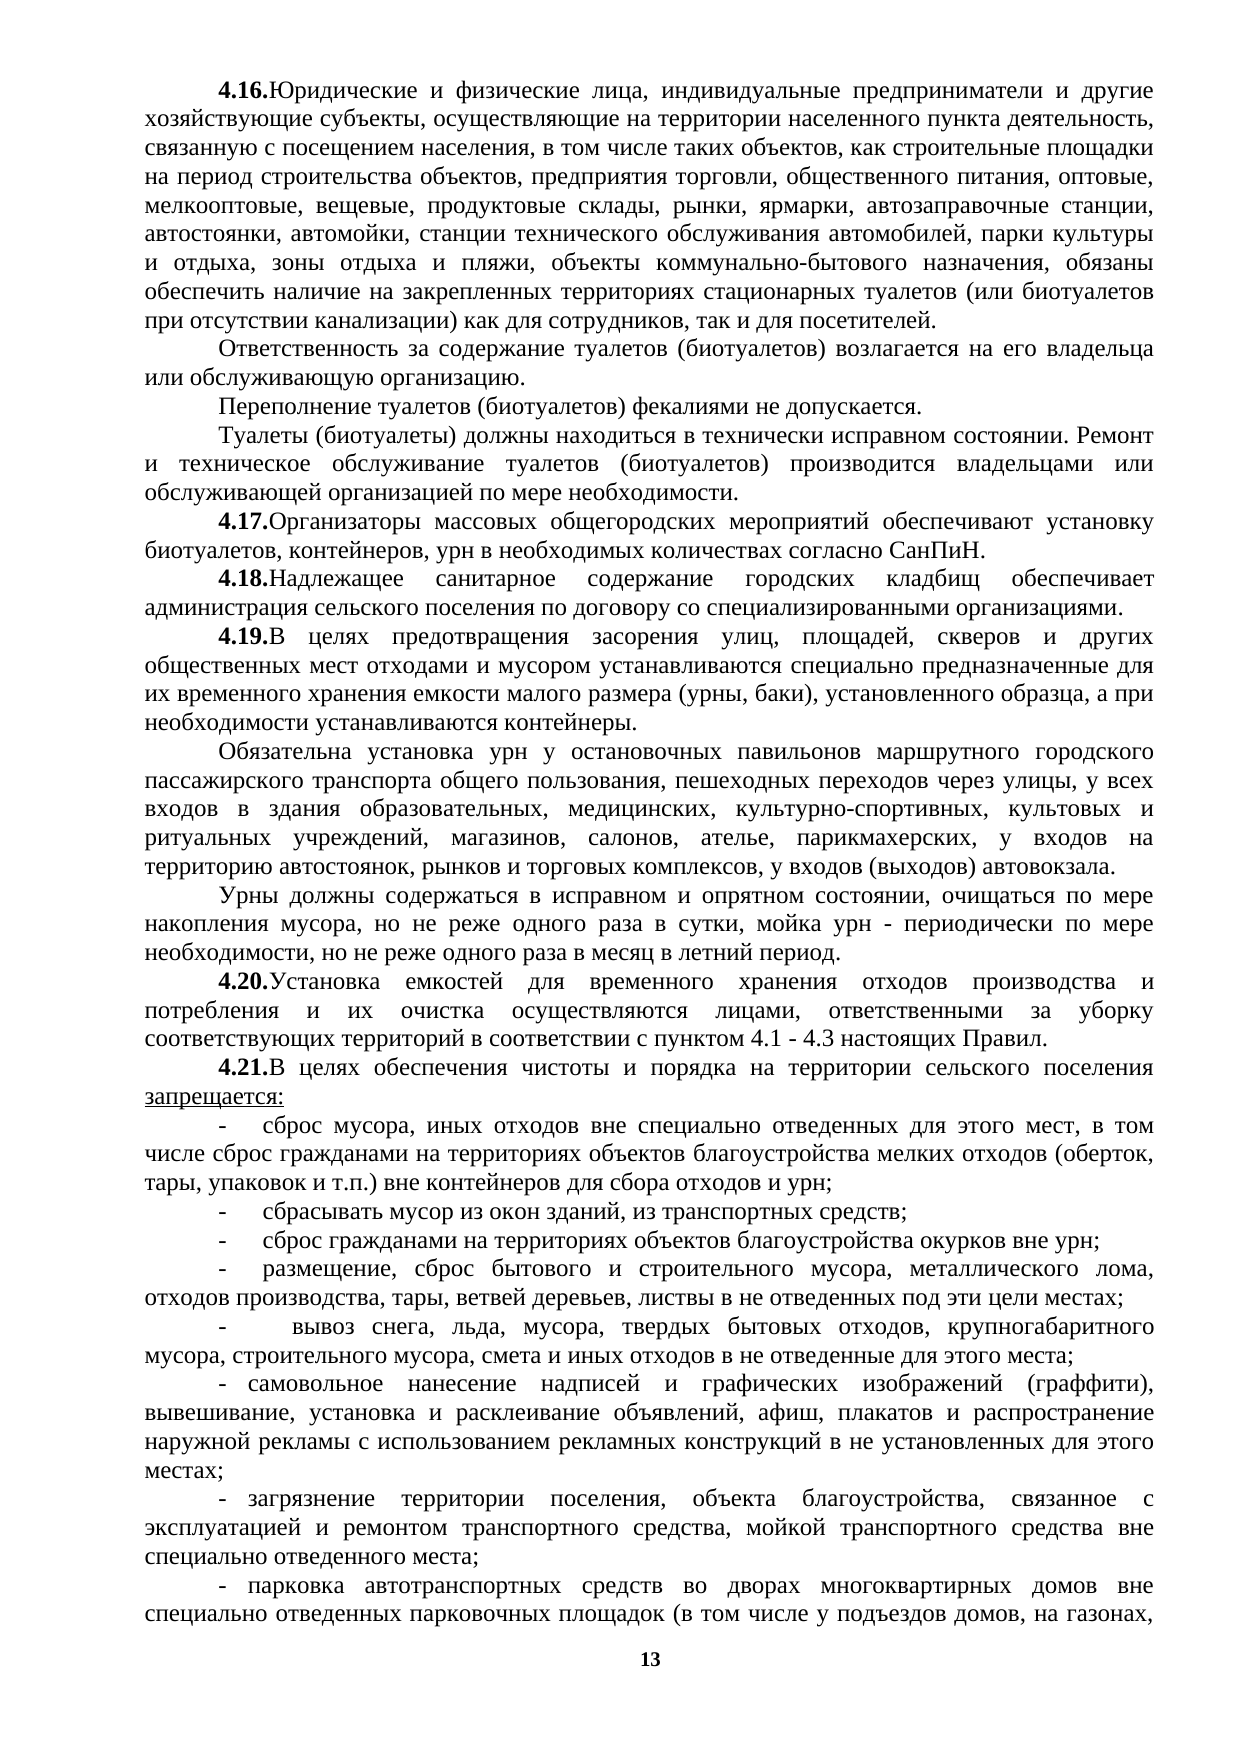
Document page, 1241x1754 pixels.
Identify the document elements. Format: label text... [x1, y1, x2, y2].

list Юридические и физические лица, индивидуальные предприниматели и другие хозяйствующие субъекты, осуществляющие на территории населенного пункта деятельность, связанную с посещением населения, в том числе таких объектов, как строительные площадки на период строительства объектов, предприятия торговли, общественного питания, оптовые, мелкооптовые, вещевые, продуктовые склады, рынки, ярмарки, автозаправочные станции, автостоянки, автомойки, станции технического обслуживания автомобилей, парки культуры и отдыха, зоны отдыха и пляжи, объекты коммунально-бытового назначения, обязаны обеспечить наличие на закрепленных территориях стационарных туалетов (или биотуалетов при отсутствии канализации) как для сотрудников, так и для посетителей. [144, 75, 1155, 333]
list В целях обеспечения чистоты и порядка на территории сельского поселения запрещается: [144, 1052, 1155, 1110]
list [144, 1570, 1155, 1627]
text Ответственность за содержание туалетов (биотуалетов) возлагается на его владельца или обслуживающую организацию. [144, 333, 1155, 391]
text Урны должны содержаться в исправном и опрятном состоянии, очищаться по мере накопления мусора, но не реже одного раза в сутки, мойка урн - периодически по мере необходимости, но не реже одного раза в месяц в летний период. [144, 880, 1155, 966]
text Туалеты (биотуалеты) должны находиться в технически исправном состоянии. Ремонт и техническое обслуживание туалетов (биотуалетов) производится владельцами или обслуживающей организацией по мере необходимости. [144, 420, 1155, 506]
list самовольное нанесение надписей и графических изображений (граффити), вывешивание, установка и расклеивание объявлений, афиш, плакатов и распространение наружной рекламы с использованием рекламных конструкций в не установленных для этого местах; [144, 1368, 1155, 1483]
list сброс мусора, иных отходов вне специально отведенных для этого мест, в том числе сброс гражданами на территориях объектов благоустройства мелких отходов (оберток, тары, упаковок и т.п.) вне контейнеров для сбора отходов и урн; [144, 1110, 1155, 1196]
list вывоз снега, льда, мусора, твердых бытовых отходов, крупногабаритного мусора, строительного мусора, смета и иных отходов в не отведенные для этого места; [144, 1311, 1155, 1368]
list размещение, сброс бытового и строительного мусора, металлического лома, отходов производства, тары, ветвей деревьев, листвы в не отведенных под эти цели местах; [144, 1253, 1155, 1311]
list Организаторы массовых общегородских мероприятий обеспечивают установку биотуалетов, контейнеров, урн в необходимых количествах согласно СанПиН. [144, 506, 1155, 563]
list Надлежащее санитарное содержание городских кладбищ обеспечивает администрация сельского поселения по договору со специализированными организациями. [144, 563, 1155, 621]
text Обязательна установка урн у остановочных павильонов маршрутного городского пассажирского транспорта общего пользования, пешеходных переходов через улицы, у всех входов в здания образовательных, медицинских, культурно-спортивных, культовых и ритуальных учреждений, магазинов, салонов, ателье, парикмахерских, у входов на территорию автостоянок, рынков и торговых комплексов, у входов (выходов) автовокзала. [144, 736, 1155, 880]
list Установка емкостей для временного хранения отходов производства и потребления и их очистка осуществляются лицами, ответственными за уборку соответствующих территорий в соответствии с пунктом 4.1 - 4.3 настоящих Правил. [144, 966, 1155, 1052]
list сброс гражданами на территориях объектов благоустройства окурков вне урн; [144, 1225, 1155, 1253]
list загрязнение территории поселения, объекта благоустройства, связанное с эксплуатацией и ремонтом транспортного средства, мойкой транспортного средства вне специально отведенного места; [144, 1483, 1155, 1570]
list сбрасывать мусор из окон зданий, из транспортных средств; [144, 1196, 1155, 1225]
text Переполнение туалетов (биотуалетов) фекалиями не допускается. [144, 391, 1155, 420]
list В целях предотвращения засорения улиц, площадей, скверов и других общественных мест отходами и мусором устанавливаются специально предназначенные для их временного хранения емкости малого размера (урны, баки), установленного образца, а при необходимости устанавливаются контейнеры. [144, 621, 1155, 736]
